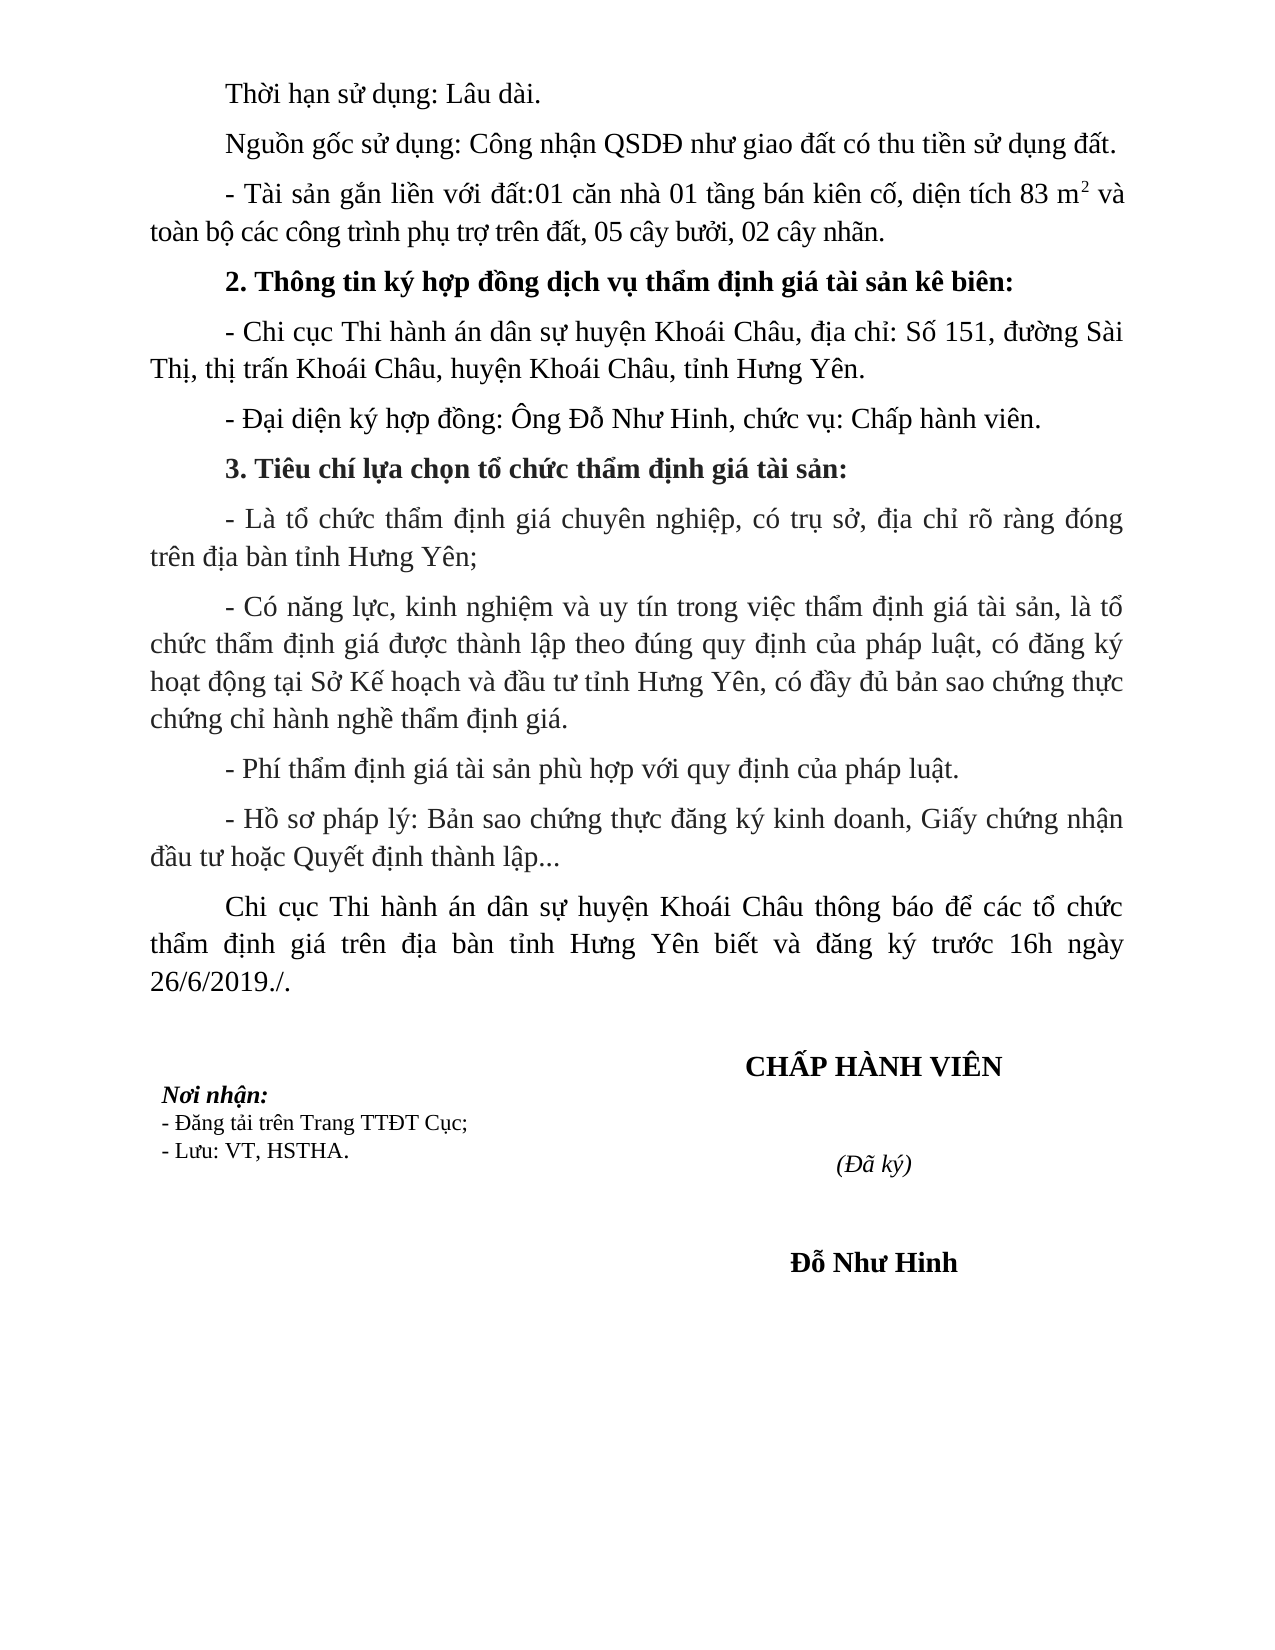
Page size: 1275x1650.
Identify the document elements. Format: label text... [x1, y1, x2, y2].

text Nguồn gốc sử dụng: Công nhận QSDĐ như giao đất có thu tiền sử dụng đất. [150, 124, 1125, 161]
text 3. Tiêu chí lựa chọn tổ chức thẩm định giá tài sản: [150, 449, 1125, 486]
text - Phí thẩm định giá tài sản phù hợp với quy định của pháp luật. [150, 749, 1125, 786]
text - Đại diện ký hợp đồng: Ông Đỗ Như Hinh, chức vụ: Chấp hành viên. [150, 399, 1125, 436]
text - Hồ sơ pháp lý: Bản sao chứng thực đăng ký kinh doanh, Giấy chứng nhận đầu tư hoặc Quyết định thành lập... [150, 799, 1125, 874]
text - Tài sản gắn liền với đất:01 căn nhà 01 tầng bán kiên cố, diện tích 83 m2 và toàn bộ các công trình phụ trợ trên đất, 05 cây bưởi, 02 cây nhãn. [150, 174, 1125, 249]
text - Có năng lực, kinh nghiệm và uy tín trong việc thẩm định giá tài sản, là tổ chức thẩm định giá được thành lập theo đúng quy định của pháp luật, có đăng ký hoạt động tại Sở Kế hoạch và đầu tư tỉnh Hưng Yên, có đầy đủ bản sao chứng thực chứng chỉ hành nghề thẩm định giá. [150, 586, 1125, 736]
text - Là tổ chức thẩm định giá chuyên nghiệp, có trụ sở, địa chỉ rõ ràng đóng trên địa bàn tỉnh Hưng Yên; [150, 499, 1125, 574]
text - Chi cục Thi hành án dân sự huyện Khoái Châu, địa chỉ: Số 151, đường Sài Thị, thị trấn Khoái Châu, huyện Khoái Châu, tỉnh Hưng Yên. [150, 311, 1125, 386]
text 2. Thông tin ký hợp đồng dịch vụ thẩm định giá tài sản kê biên: [150, 261, 1125, 299]
table_header Nơi nhận: - Đăng tải trên Trang TTĐT Cục; - Lưu: VT, HSTHA. [150, 1049, 622, 1379]
table_header CHẤP HÀNH VIÊN (Đã ký) Đỗ Như Hinh [623, 1049, 1125, 1379]
text Chi cục Thi hành án dân sự huyện Khoái Châu thông báo để các tổ chức thẩm định giá trên địa bàn tỉnh Hưng Yên biết và đăng ký trước 16h ngày 26/6/2019./. [150, 886, 1125, 999]
text Thời hạn sử dụng: Lâu dài. [150, 74, 1125, 111]
